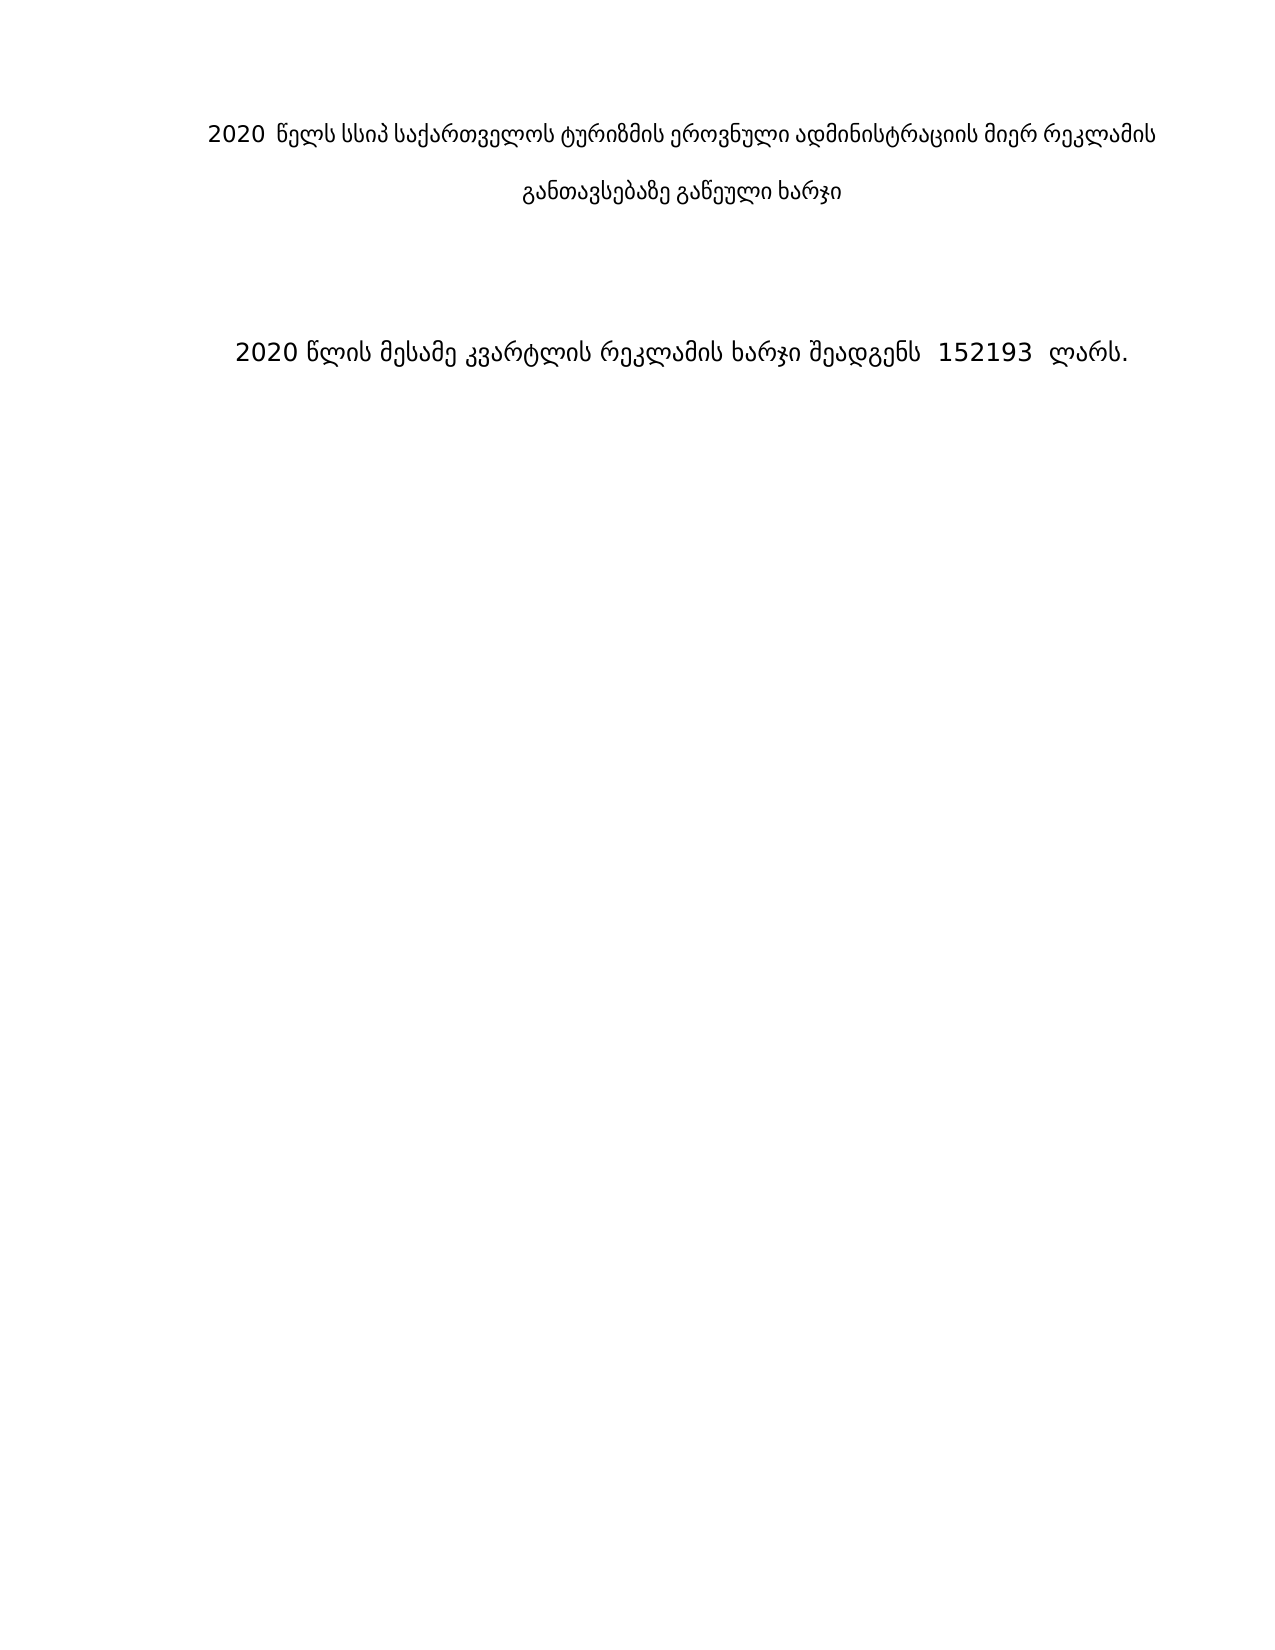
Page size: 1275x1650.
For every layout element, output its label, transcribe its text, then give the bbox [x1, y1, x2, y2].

text 2020 წელს სსიპ საქართველოს ტურიზმის ეროვნული ადმინისტრაციის მიერ რეკლამის [177, 118, 1186, 149]
text განთავსებაზე გაწეული ხარჯი [177, 175, 1186, 206]
text 2020 წლის მესამე კვარტლის რეკლამის ხარჯი შეადგენს 152193 ლარს. [177, 338, 1186, 367]
